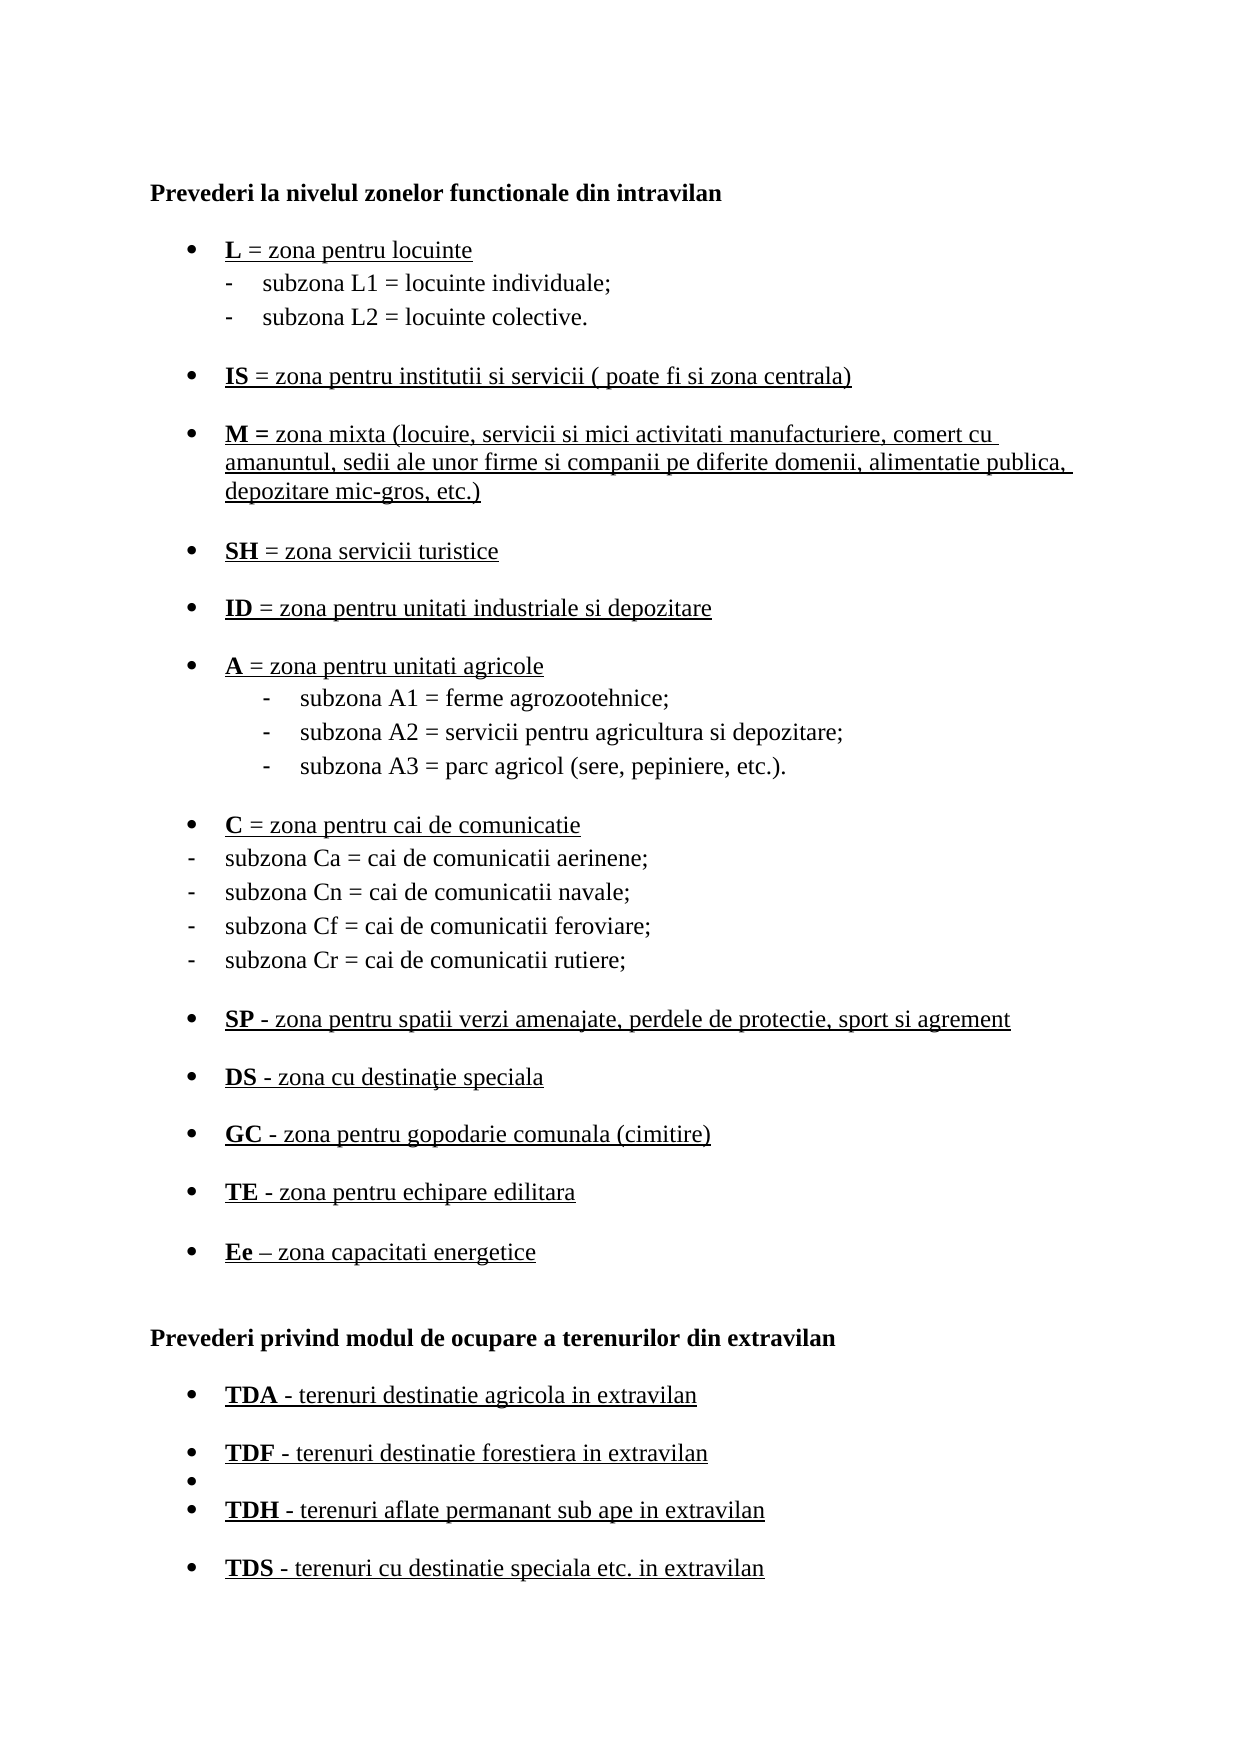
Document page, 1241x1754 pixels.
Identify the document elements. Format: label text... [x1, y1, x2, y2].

list L = zona pentru locuinte [187, 236, 1090, 264]
text Prevederi la nivelul zonelor functionale din intravilan [150, 178, 1090, 207]
list subzona Cn = cai de comunicatii navale; [187, 873, 1090, 907]
list TDA - terenuri destinatie agricola in extravilan [187, 1380, 1090, 1409]
list Ee – zona capacitati energetice [187, 1237, 1090, 1265]
list subzona Cf = cai de comunicatii feroviare; [187, 907, 1090, 942]
list TE - zona pentru echipare edilitara [187, 1177, 1090, 1206]
list SP - zona pentru spatii verzi amenajate, perdele de protectie, sport si agrement [187, 1004, 1090, 1033]
list TDH - terenuri aflate permanant sub ape in extravilan [187, 1495, 1090, 1524]
list TDS - terenuri cu destinatie speciala etc. in extravilan [187, 1553, 1090, 1582]
list A = zona pentru unitati agricole [187, 651, 1090, 680]
list subzona L1 = locuinte individuale; [225, 264, 1090, 298]
list subzona Ca = cai de comunicatii aerinene; [187, 839, 1090, 873]
list subzona A1 = ferme agrozootehnice; [262, 680, 1090, 714]
list IS = zona pentru institutii si servicii ( poate fi si zona centrala) [187, 361, 1090, 390]
list DS - zona cu destinaţie speciala [187, 1062, 1090, 1091]
list subzona L2 = locuinte colective. [225, 298, 1090, 332]
list C = zona pentru cai de comunicatie [187, 811, 1090, 839]
list subzona A3 = parc agricol (sere, pepiniere, etc.). [262, 748, 1090, 782]
list GC - zona pentru gopodarie comunala (cimitire) [187, 1119, 1090, 1148]
list subzona A2 = servicii pentru agricultura si depozitare; [262, 714, 1090, 748]
list M = zona mixta (locuire, servicii si mici activitati manufacturiere, comert cu amanuntul, sedii ale unor firme si companii pe diferite domenii, alimentatie publica, depozitare mic-gros, etc.) [187, 419, 1090, 505]
list TDF - terenuri destinatie forestiera in extravilan [187, 1438, 1090, 1467]
list SH = zona servicii turistice [187, 536, 1090, 565]
list subzona Cr = cai de comunicatii rutiere; [187, 942, 1090, 976]
list ID = zona pentru unitati industriale si depozitare [187, 593, 1090, 622]
text Prevederi privind modul de ocupare a terenurilor din extravilan [150, 1323, 1090, 1352]
